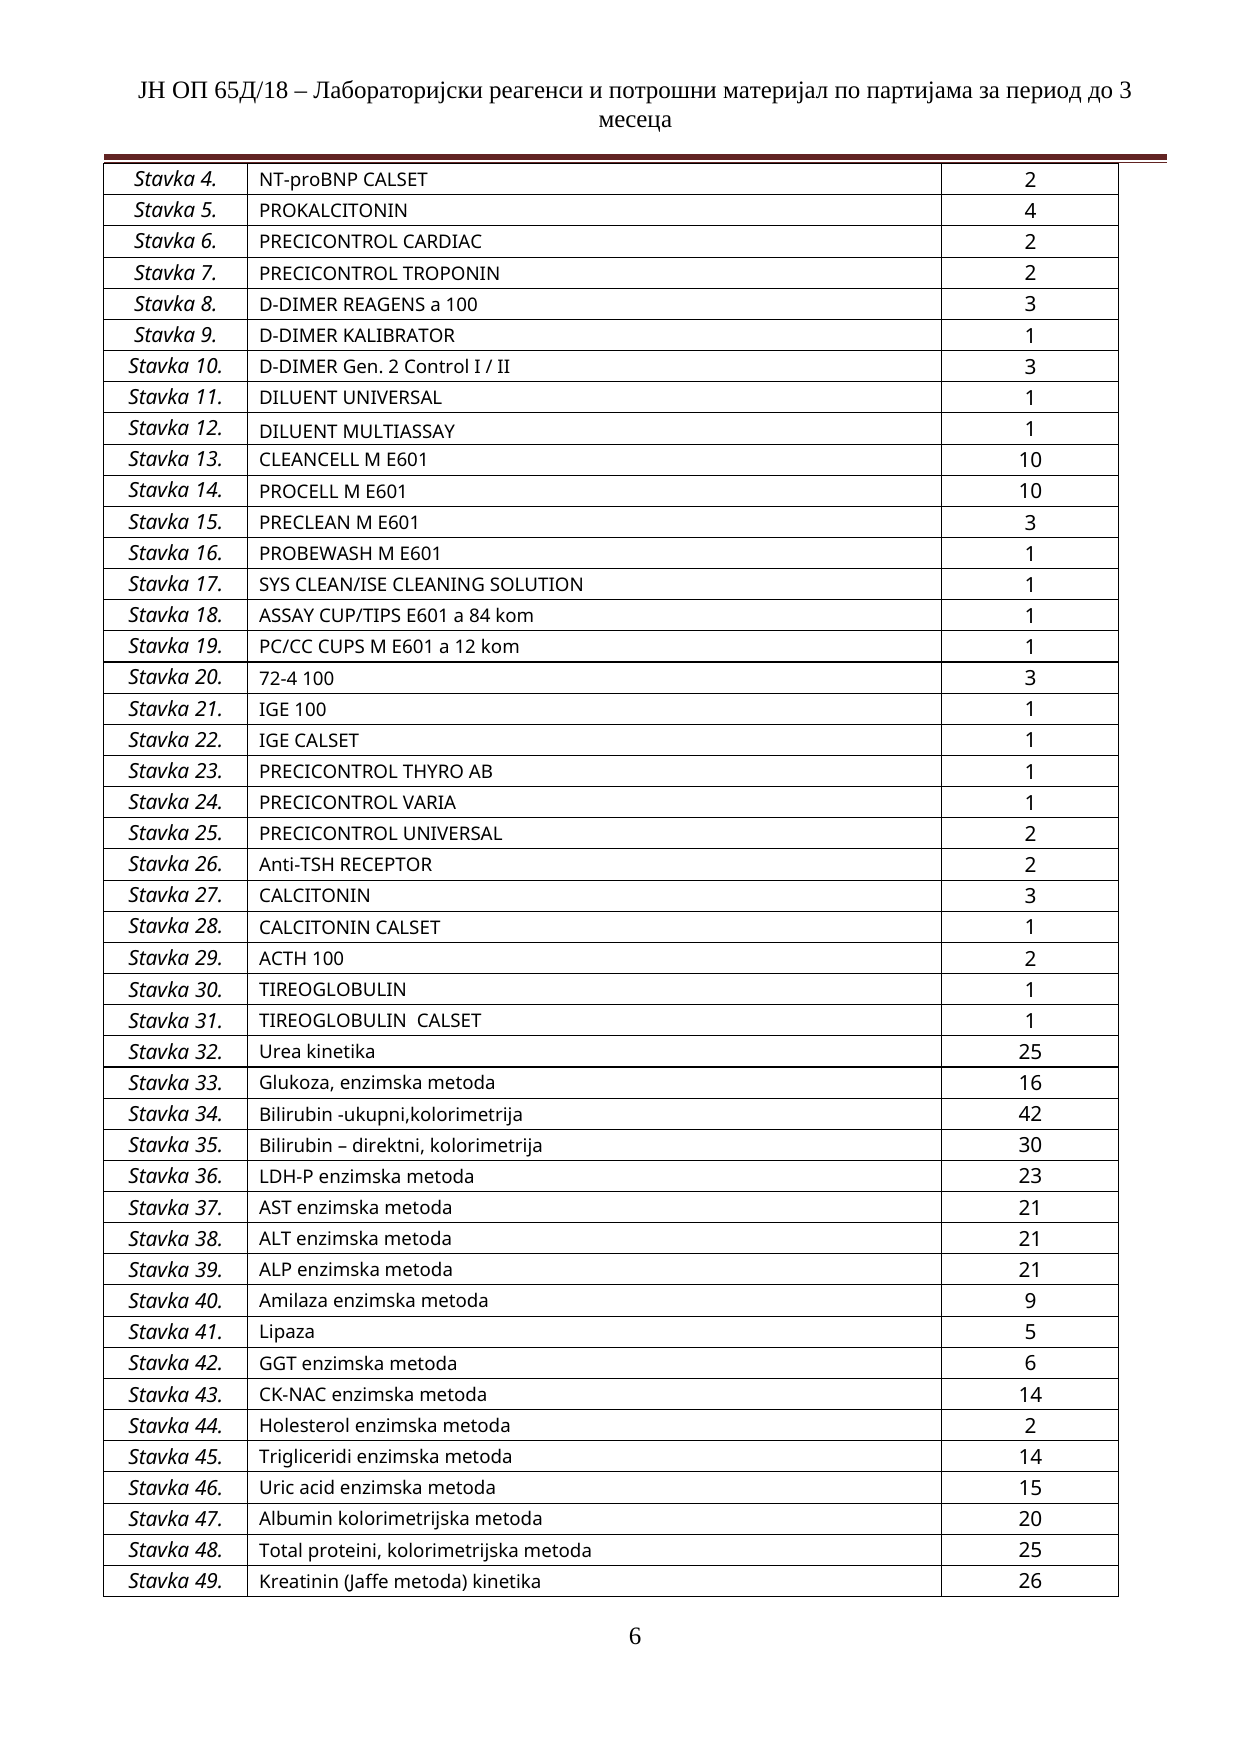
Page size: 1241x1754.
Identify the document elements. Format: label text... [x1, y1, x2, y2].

table_cell Lipaza [248, 1317, 941, 1347]
table_cell 3 [942, 507, 1118, 537]
table_cell Stavka 17. [104, 569, 247, 599]
table_cell 30 [942, 1130, 1118, 1160]
table_cell 14 [942, 1379, 1118, 1409]
table_cell Stavka 22. [104, 725, 247, 755]
table_cell 2 [942, 943, 1118, 973]
table_cell 1 [942, 538, 1118, 568]
table_cell PRECICONTROL VARIA [248, 787, 941, 817]
table_cell Stavka 8. [104, 289, 247, 319]
table_cell Stavka 24. [104, 787, 247, 817]
table_cell Stavka 39. [104, 1254, 247, 1284]
table_cell 2 [942, 258, 1118, 288]
table_cell 10 [942, 445, 1118, 474]
table_cell CALCITONIN CALSET [248, 912, 941, 942]
table_cell Stavka 30. [104, 974, 247, 1004]
table_cell TIREOGLOBULIN [248, 974, 941, 1004]
table_cell 26 [942, 1566, 1118, 1596]
table_cell D-DIMER Gen. 2 Control I / II [248, 351, 941, 381]
table_cell PRECICONTROL TROPONIN [248, 258, 941, 288]
table_cell TIREOGLOBULIN CALSET [248, 1005, 941, 1035]
table_cell Stavka 49. [104, 1566, 247, 1596]
table_cell Stavka 48. [104, 1535, 247, 1565]
table_cell 21 [942, 1254, 1118, 1284]
table_cell PROKALCITONIN [248, 195, 941, 225]
table_cell 25 [942, 1036, 1118, 1066]
table_cell PRECICONTROL THYRO AB [248, 756, 941, 786]
table_cell 25 [942, 1535, 1118, 1565]
table_cell GGT enzimska metoda [248, 1348, 941, 1378]
table_cell Stavka 41. [104, 1317, 247, 1347]
table_cell 6 [942, 1348, 1118, 1378]
table_cell Holesterol enzimska metoda [248, 1410, 941, 1440]
table_cell D-DIMER REAGENS a 100 [248, 289, 941, 319]
table_cell 2 [942, 164, 1118, 194]
table_cell 1 [942, 631, 1118, 661]
table_cell Stavka 36. [104, 1161, 247, 1191]
table_cell 1 [942, 756, 1118, 786]
table_cell AST enzimska metoda [248, 1192, 941, 1222]
table_cell PRECICONTROL CARDIAC [248, 226, 941, 257]
table_cell Stavka 44. [104, 1410, 247, 1440]
table_cell 1 [942, 1005, 1118, 1035]
table_cell Stavka 9. [104, 320, 247, 350]
table_cell 1 [942, 569, 1118, 599]
table_cell ALT enzimska metoda [248, 1223, 941, 1253]
table_cell 15 [942, 1472, 1118, 1502]
table_cell SYS CLEAN/ISE CLEANING SOLUTION [248, 569, 941, 599]
table_cell DILUENT MULTIASSAY [248, 413, 941, 443]
table_cell 2 [942, 1410, 1118, 1440]
table_cell Stavka 15. [104, 507, 247, 537]
table_cell 9 [942, 1285, 1118, 1316]
table_cell Stavka 45. [104, 1441, 247, 1471]
table_cell IGE CALSET [248, 725, 941, 755]
table_cell DILUENT UNIVERSAL [248, 382, 941, 412]
table_cell Stavka 13. [104, 445, 247, 474]
table_cell 72-4 100 [248, 663, 941, 693]
table_cell Stavka 31. [104, 1005, 247, 1035]
table_cell 2 [942, 818, 1118, 848]
table_cell Urea kinetika [248, 1036, 941, 1066]
table_cell Stavka 19. [104, 631, 247, 661]
table_cell Stavka 28. [104, 912, 247, 942]
table_cell ACTH 100 [248, 943, 941, 973]
table_cell Stavka 7. [104, 258, 247, 288]
table_cell Stavka 6. [104, 226, 247, 257]
table_cell Stavka 32. [104, 1036, 247, 1066]
table_cell Stavka 43. [104, 1379, 247, 1409]
table_cell 1 [942, 600, 1118, 630]
table_cell 42 [942, 1099, 1118, 1129]
table_cell Stavka 29. [104, 943, 247, 973]
table_cell 16 [942, 1068, 1118, 1097]
table_cell ALP enzimska metoda [248, 1254, 941, 1284]
table_cell 1 [942, 320, 1118, 350]
table_cell 4 [942, 195, 1118, 225]
table_cell LDH-P enzimska metoda [248, 1161, 941, 1191]
table_cell Stavka 33. [104, 1068, 247, 1097]
table_cell Total proteini, kolorimetrijska metoda [248, 1535, 941, 1565]
table_cell 3 [942, 351, 1118, 381]
table_cell 21 [942, 1192, 1118, 1222]
table_cell Stavka 16. [104, 538, 247, 568]
table_cell PC/CC CUPS M E601 a 12 kom [248, 631, 941, 661]
table_cell 2 [942, 849, 1118, 879]
table_cell CALCITONIN [248, 881, 941, 911]
table_cell Amilaza enzimska metoda [248, 1285, 941, 1316]
table_cell 21 [942, 1223, 1118, 1253]
table_cell 1 [942, 725, 1118, 755]
table_cell Stavka 18. [104, 600, 247, 630]
table_cell Stavka 37. [104, 1192, 247, 1222]
table_cell Stavka 23. [104, 756, 247, 786]
table_cell 2 [942, 226, 1118, 257]
table_cell Albumin kolorimetrijska metoda [248, 1504, 941, 1533]
table_cell 1 [942, 694, 1118, 724]
table_cell 1 [942, 413, 1118, 443]
table_cell Bilirubin -ukupni,kolorimetrija [248, 1099, 941, 1129]
table_cell D-DIMER KALIBRATOR [248, 320, 941, 350]
table_cell Stavka 26. [104, 849, 247, 879]
table_cell Uric acid enzimska metoda [248, 1472, 941, 1502]
table_cell 1 [942, 787, 1118, 817]
table_cell Stavka 25. [104, 818, 247, 848]
table_cell 3 [942, 881, 1118, 911]
table_cell Stavka 14. [104, 476, 247, 506]
table_cell Stavka 46. [104, 1472, 247, 1502]
table_cell Stavka 5. [104, 195, 247, 225]
table_cell 20 [942, 1504, 1118, 1533]
table_cell 5 [942, 1317, 1118, 1347]
table_cell Stavka 40. [104, 1285, 247, 1316]
table_cell Kreatinin (Jaffe metoda) kinetika [248, 1566, 941, 1596]
table_cell PROCELL M E601 [248, 476, 941, 506]
table_cell PRECLEAN M E601 [248, 507, 941, 537]
table_cell Bilirubin – direktni, kolorimetrija [248, 1130, 941, 1160]
table_cell Stavka 12. [104, 413, 247, 443]
table_cell Stavka 21. [104, 694, 247, 724]
table_cell 10 [942, 476, 1118, 506]
table_cell Stavka 4. [104, 164, 247, 194]
table_cell PRECICONTROL UNIVERSAL [248, 818, 941, 848]
table_cell ASSAY CUP/TIPS E601 a 84 kom [248, 600, 941, 630]
table_cell 1 [942, 912, 1118, 942]
table_cell Stavka 35. [104, 1130, 247, 1160]
table_cell 3 [942, 289, 1118, 319]
table_cell Stavka 11. [104, 382, 247, 412]
table_cell Stavka 42. [104, 1348, 247, 1378]
table_cell Glukoza, enzimska metoda [248, 1068, 941, 1097]
table_cell 3 [942, 663, 1118, 693]
table_cell Stavka 34. [104, 1099, 247, 1129]
table_cell Stavka 20. [104, 663, 247, 693]
table_cell Stavka 47. [104, 1504, 247, 1533]
table_cell NT-proBNP CALSET [248, 164, 941, 194]
table_cell PROBEWASH M E601 [248, 538, 941, 568]
table_cell Anti-TSH RECEPTOR [248, 849, 941, 879]
table_cell IGE 100 [248, 694, 941, 724]
table_cell 14 [942, 1441, 1118, 1471]
table_cell Trigliceridi enzimska metoda [248, 1441, 941, 1471]
table_cell Stavka 27. [104, 881, 247, 911]
table_cell CK-NAC enzimska metoda [248, 1379, 941, 1409]
table_cell Stavka 38. [104, 1223, 247, 1253]
table_cell Stavka 10. [104, 351, 247, 381]
table_cell 1 [942, 382, 1118, 412]
table_cell CLEANCELL M E601 [248, 445, 941, 474]
table_cell 23 [942, 1161, 1118, 1191]
table_cell 1 [942, 974, 1118, 1004]
